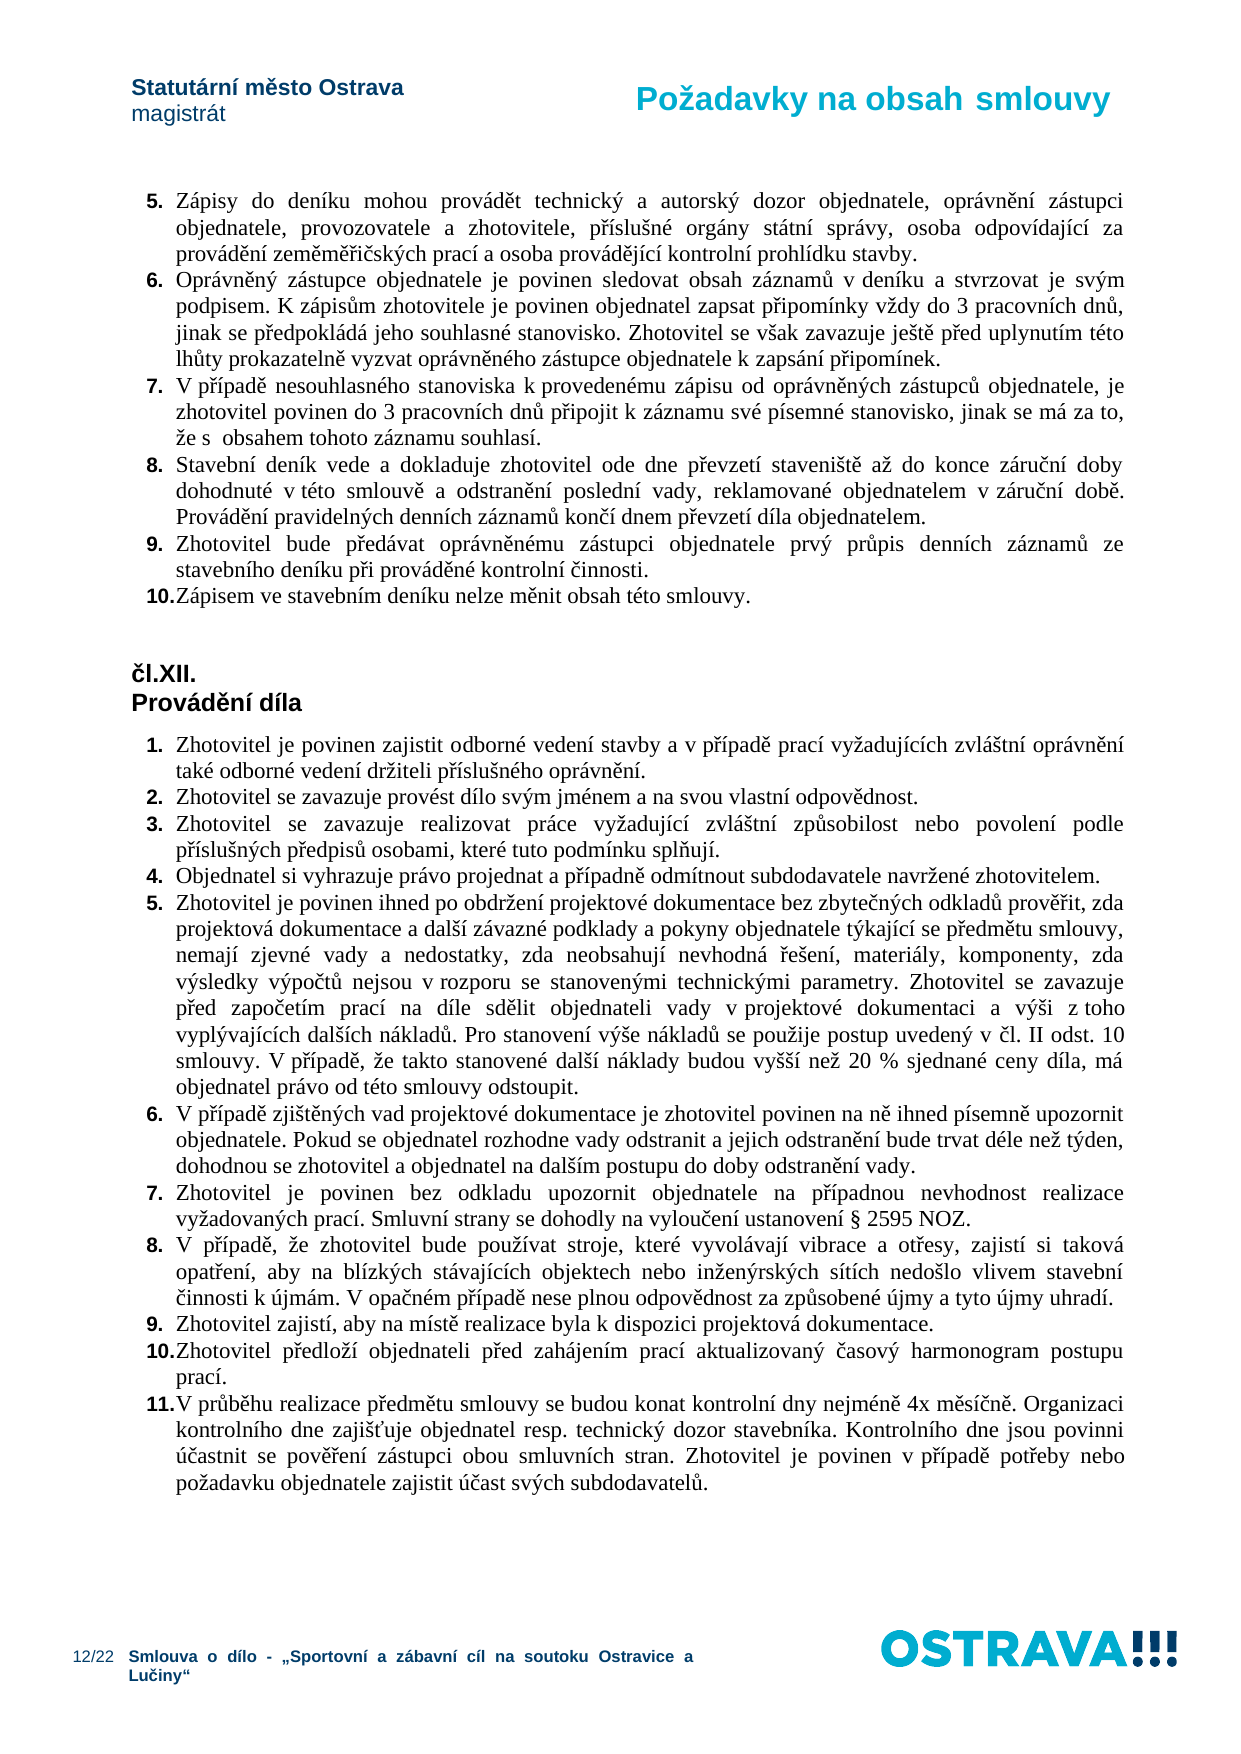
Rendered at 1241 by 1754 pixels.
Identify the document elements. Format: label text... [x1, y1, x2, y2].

text Zhotovitel zajistí, aby na místě realizace byla k dispozici projektová dokumentace. [146, 1311, 1125, 1337]
text Zhotovitel se zavazuje realizovat práce vyžadující zvláštní způsobilost nebo povolení podle příslušných předpisů osobami, které tuto podmínku splňují. [146, 810, 1125, 862]
text Zhotovitel bude předávat oprávněnému zástupci objednatele prvý průpis denních záznamů ze stavebního deníku při prováděné kontrolní činnosti. [146, 530, 1125, 582]
text Zhotovitel je povinen ihned po obdržení projektové dokumentace bez zbytečných odkladů prověřit, zda projektová dokumentace a další závazné podklady a pokyny objednatele týkající se předmětu smlouvy, nemají zjevné vady a nedostatky, zda neobsahují nevhodná řešení, materiály, komponenty, zda výsledky výpočtů nejsou v rozporu se stanovenými technickými parametry. Zhotovitel se zavazuje před započetím prací na díle sdělit objednateli vady v projektové dokumentaci a výši z toho vyplývajících dalších nákladů. Pro stanovení výše nákladů se použije postup uvedený v čl. II odst. 10 smlouvy. V případě, že takto stanovené další náklady budou vyšší než 20 % sjednané ceny díla, má objednatel právo od této smlouvy odstoupit. [146, 889, 1125, 1100]
text Zhotovitel předloží objednateli před zahájením prací aktualizovaný časový harmonogram postupu prací. [146, 1337, 1125, 1389]
picture [881, 1630, 1177, 1667]
text Zhotovitel se zavazuje provést dílo svým jménem a na svou vlastní odpovědnost. [146, 783, 1125, 810]
text Zhotovitel je povinen zajistit odborné vedení stavby a v případě prací vyžadujících zvláštní oprávnění také odborné vedení držiteli příslušného oprávnění. [146, 731, 1125, 783]
subtitle Provádění díla [131, 688, 1125, 716]
text Zápisy do deníku mohou provádět technický a autorský dozor objednatele, oprávnění zástupci objednatele, provozovatele a zhotovitele, příslušné orgány státní správy, osoba odpovídající za provádění zeměměřičských prací a osoba provádějící kontrolní prohlídku stavby. [146, 187, 1125, 266]
text V průběhu realizace předmětu smlouvy se budou konat kontrolní dny nejméně 4x měsíčně. Organizaci kontrolního dne zajišťuje objednatel resp. technický dozor stavebníka. Kontrolního dne jsou povinni účastnit se pověření zástupci obou smluvních stran. Zhotovitel je povinen v případě potřeby nebo požadavku objednatele zajistit účast svých subdodavatelů. [146, 1389, 1125, 1495]
text V případě zjištěných vad projektové dokumentace je zhotovitel povinen na ně ihned písemně upozornit objednatele. Pokud se objednatel rozhodne vady odstranit a jejich odstranění bude trvat déle než týden, dohodnou se zhotovitel a objednatel na dalším postupu do doby odstranění vady. [146, 1100, 1125, 1179]
text Zhotovitel je povinen bez odkladu upozornit objednatele na případnou nevhodnost realizace vyžadovaných prací. Smluvní strany se dohodly na vyloučení ustanovení § 2595 NOZ. [146, 1179, 1125, 1231]
text Oprávněný zástupce objednatele je povinen sledovat obsah záznamů v deníku a stvrzovat je svým podpisem. K zápisům zhotovitele je povinen objednatel zapsat připomínky vždy do 3 pracovních dnů, jinak se předpokládá jeho souhlasné stanovisko. Zhotovitel se však zavazuje ještě před uplynutím této lhůty prokazatelně vyzvat oprávněného zástupce objednatele k zapsání připomínek. [146, 266, 1125, 372]
text V případě, že zhotovitel bude používat stroje, které vyvolávají vibrace a otřesy, zajistí si taková opatření, aby na blízkých stávajících objektech nebo inženýrských sítích nedošlo vlivem stavební činnosti k újmám. V opačném případě nese plnou odpovědnost za způsobené újmy a tyto újmy uhradí. [146, 1231, 1125, 1311]
text V případě nesouhlasného stanoviska k provedenému zápisu od oprávněných zástupců objednatele, je zhotovitel povinen do 3 pracovních dnů připojit k záznamu své písemné stanovisko, jinak se má za to, že s obsahem tohoto záznamu souhlasí. [146, 372, 1125, 451]
text Zápisem ve stavebním deníku nelze měnit obsah této smlouvy. [146, 582, 1125, 609]
text Objednatel si vyhrazuje právo projednat a případně odmítnout subdodavatele navržené zhotovitelem. [146, 862, 1125, 889]
text Stavební deník vede a dokladuje zhotovitel ode dne převzetí staveniště až do konce záruční doby dohodnuté v této smlouvě a odstranění poslední vady, reklamované objednatelem v záruční době. Provádění pravidelných denních záznamů končí dnem převzetí díla objednatelem. [146, 451, 1125, 530]
